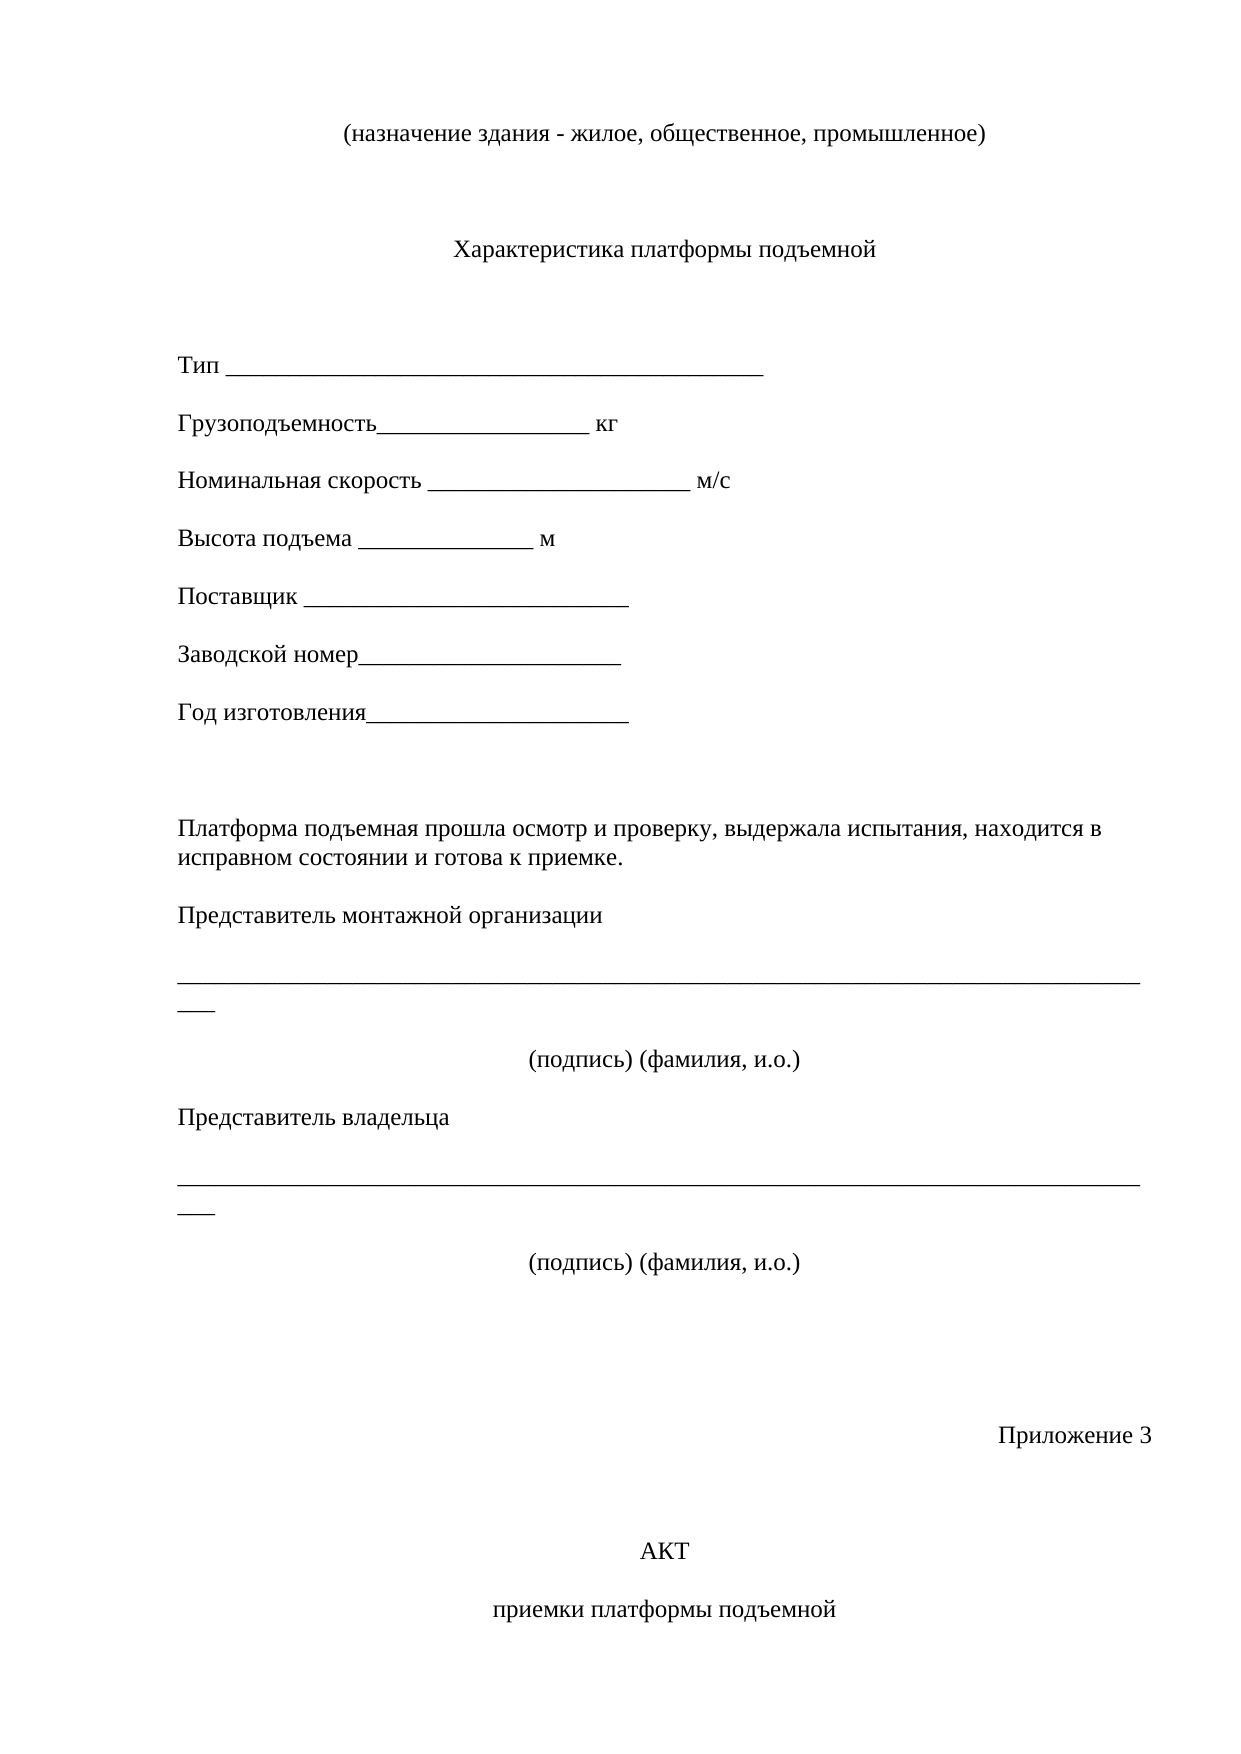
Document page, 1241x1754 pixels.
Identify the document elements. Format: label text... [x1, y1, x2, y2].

text Тип ___________________________________________ [177, 350, 1152, 378]
text Представитель владельца [177, 1102, 1152, 1131]
text Характеристика платформы подъемной [177, 234, 1152, 263]
text Номинальная скорость _____________________ м/с [177, 466, 1152, 494]
text АКТ [177, 1536, 1152, 1565]
text Представитель монтажной организации [177, 900, 1152, 928]
text Платформа подъемная прошла осмотр и проверку, выдержала испытания, находится в исправном состоянии и готова к приемке. [177, 813, 1152, 871]
text Грузоподъемность_________________ кг [177, 408, 1152, 436]
text Приложение 3 [177, 1421, 1152, 1449]
text Высота подъема ______________ м [177, 523, 1152, 552]
text Заводской номер_____________________ [177, 639, 1152, 668]
text Поставщик __________________________ [177, 581, 1152, 610]
text ________________________________________________________________________________ [177, 1160, 1152, 1218]
text (подпись) (фамилия, и.о.) [177, 1247, 1152, 1276]
text Год изготовления_____________________ [177, 697, 1152, 726]
text ________________________________________________________________________________ [177, 958, 1152, 1015]
text (назначение здания - жилое, общественное, промышленное) [177, 118, 1152, 147]
text (подпись) (фамилия, и.о.) [177, 1044, 1152, 1073]
text приемки платформы подъемной [177, 1594, 1152, 1623]
